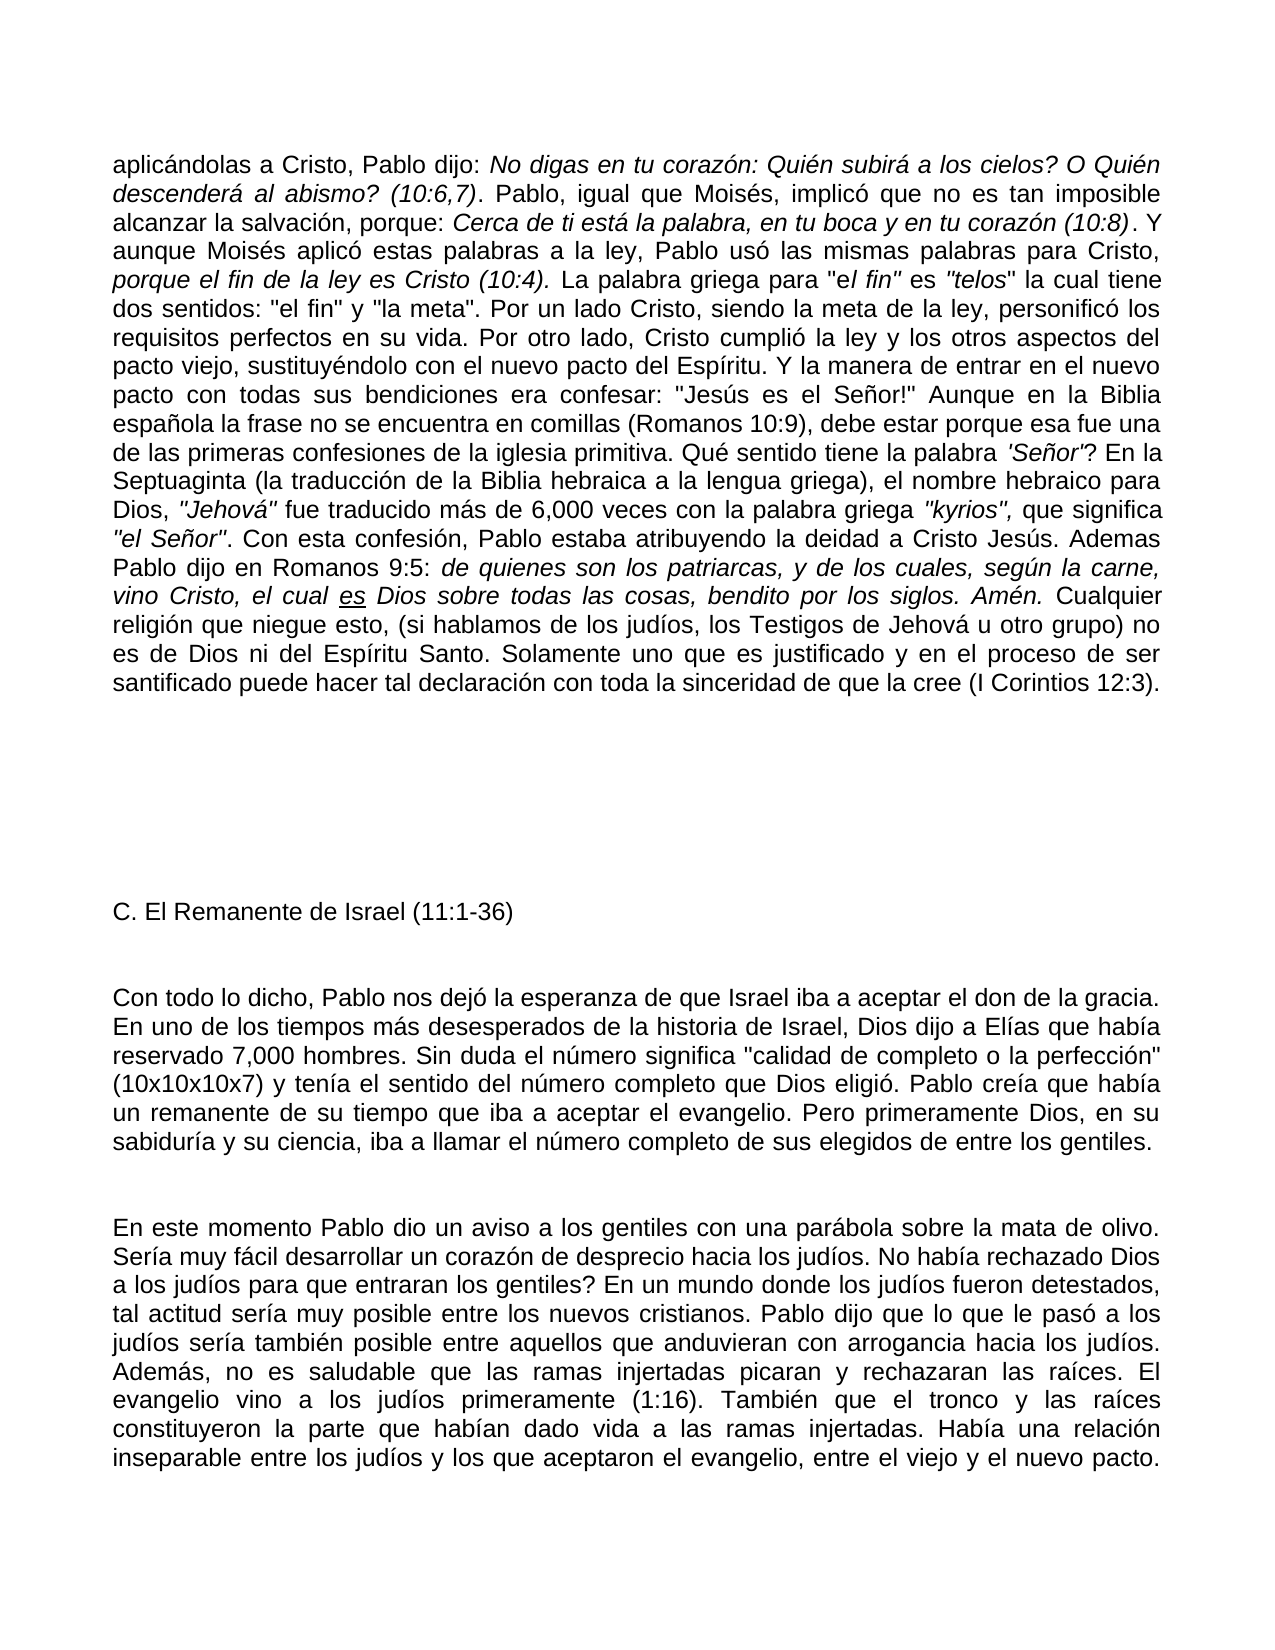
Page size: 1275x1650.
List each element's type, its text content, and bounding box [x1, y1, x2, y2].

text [112, 150, 1162, 868]
text C. El Remanente de Israel (11:1-36) [112, 897, 1162, 954]
text Con todo lo dicho, Pablo nos dejó la esperanza de que Israel iba a aceptar el don de la gracia. En uno de los tiempos más desesperados de la historia de Israel, Dios dijo a Elías que había reservado 7,000 hombres. Sin duda el número significa "calidad de completo o la perfección" (10x10x10x7) y tenía el sentido del número completo que Dios eligió. Pablo creía que había un remanente de su tiempo que iba a aceptar el evangelio. Pero primeramente Dios, en su sabiduría y su ciencia, iba a llamar el número completo de sus elegidos de entre los gentiles. [112, 983, 1162, 1184]
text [112, 1213, 1162, 1472]
